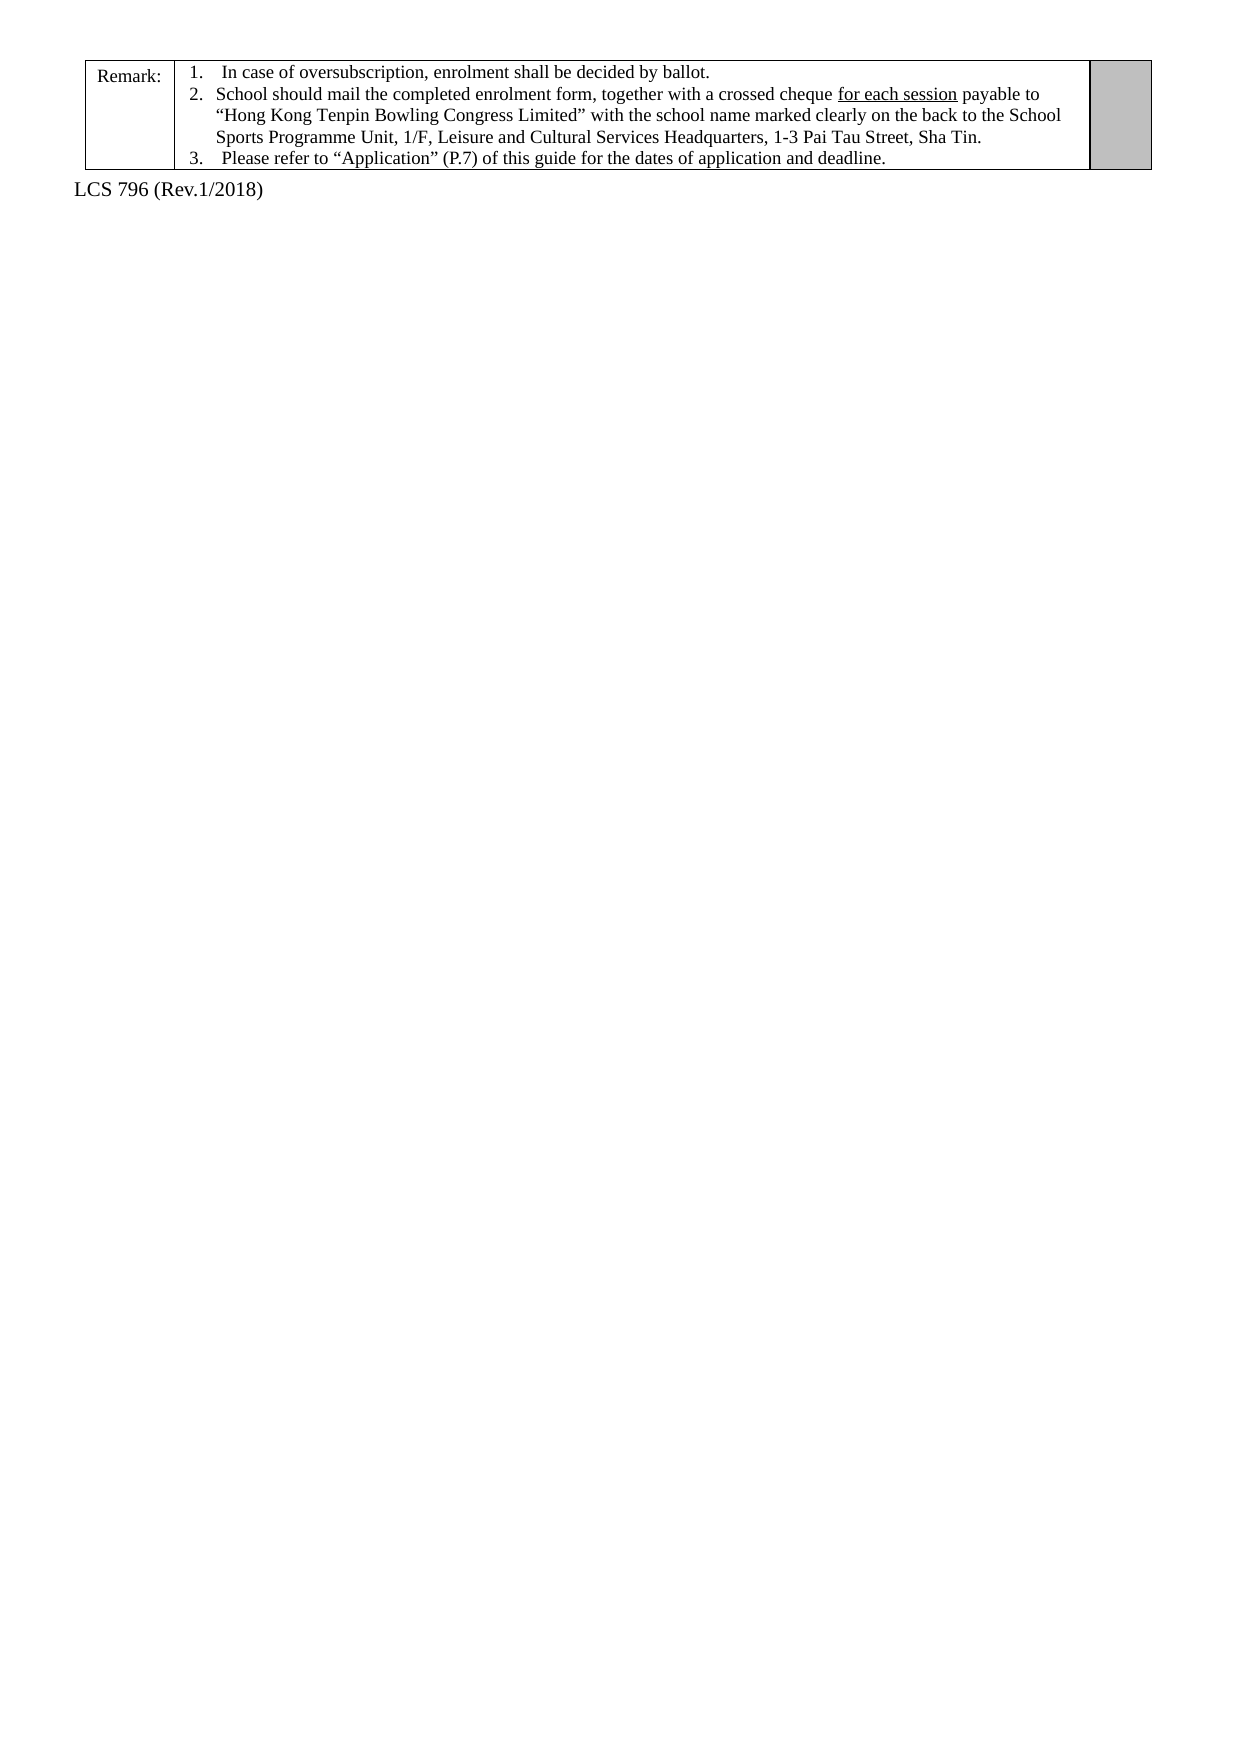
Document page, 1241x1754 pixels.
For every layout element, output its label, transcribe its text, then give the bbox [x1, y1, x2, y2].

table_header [1091, 61, 1151, 169]
text LCS 796 (Rev.1/2018) [74, 170, 1152, 207]
table_cell Remark: [86, 61, 174, 169]
table_cell In case of oversubscription, enrolment shall be decided by ballot. School should mail the completed enrolment form, together with a crossed cheque for each session payable to “Hong Kong Tenpin Bowling Congress Limited” with the school name marked clearly on the back to the School Sports Programme Unit, 1/F, Leisure and Cultural Services Headquarters, 1-3 Pai Tau Street, Sha Tin. Please refer to “Application” (P.7) of this guide for the dates of application and deadline. [175, 61, 1089, 169]
